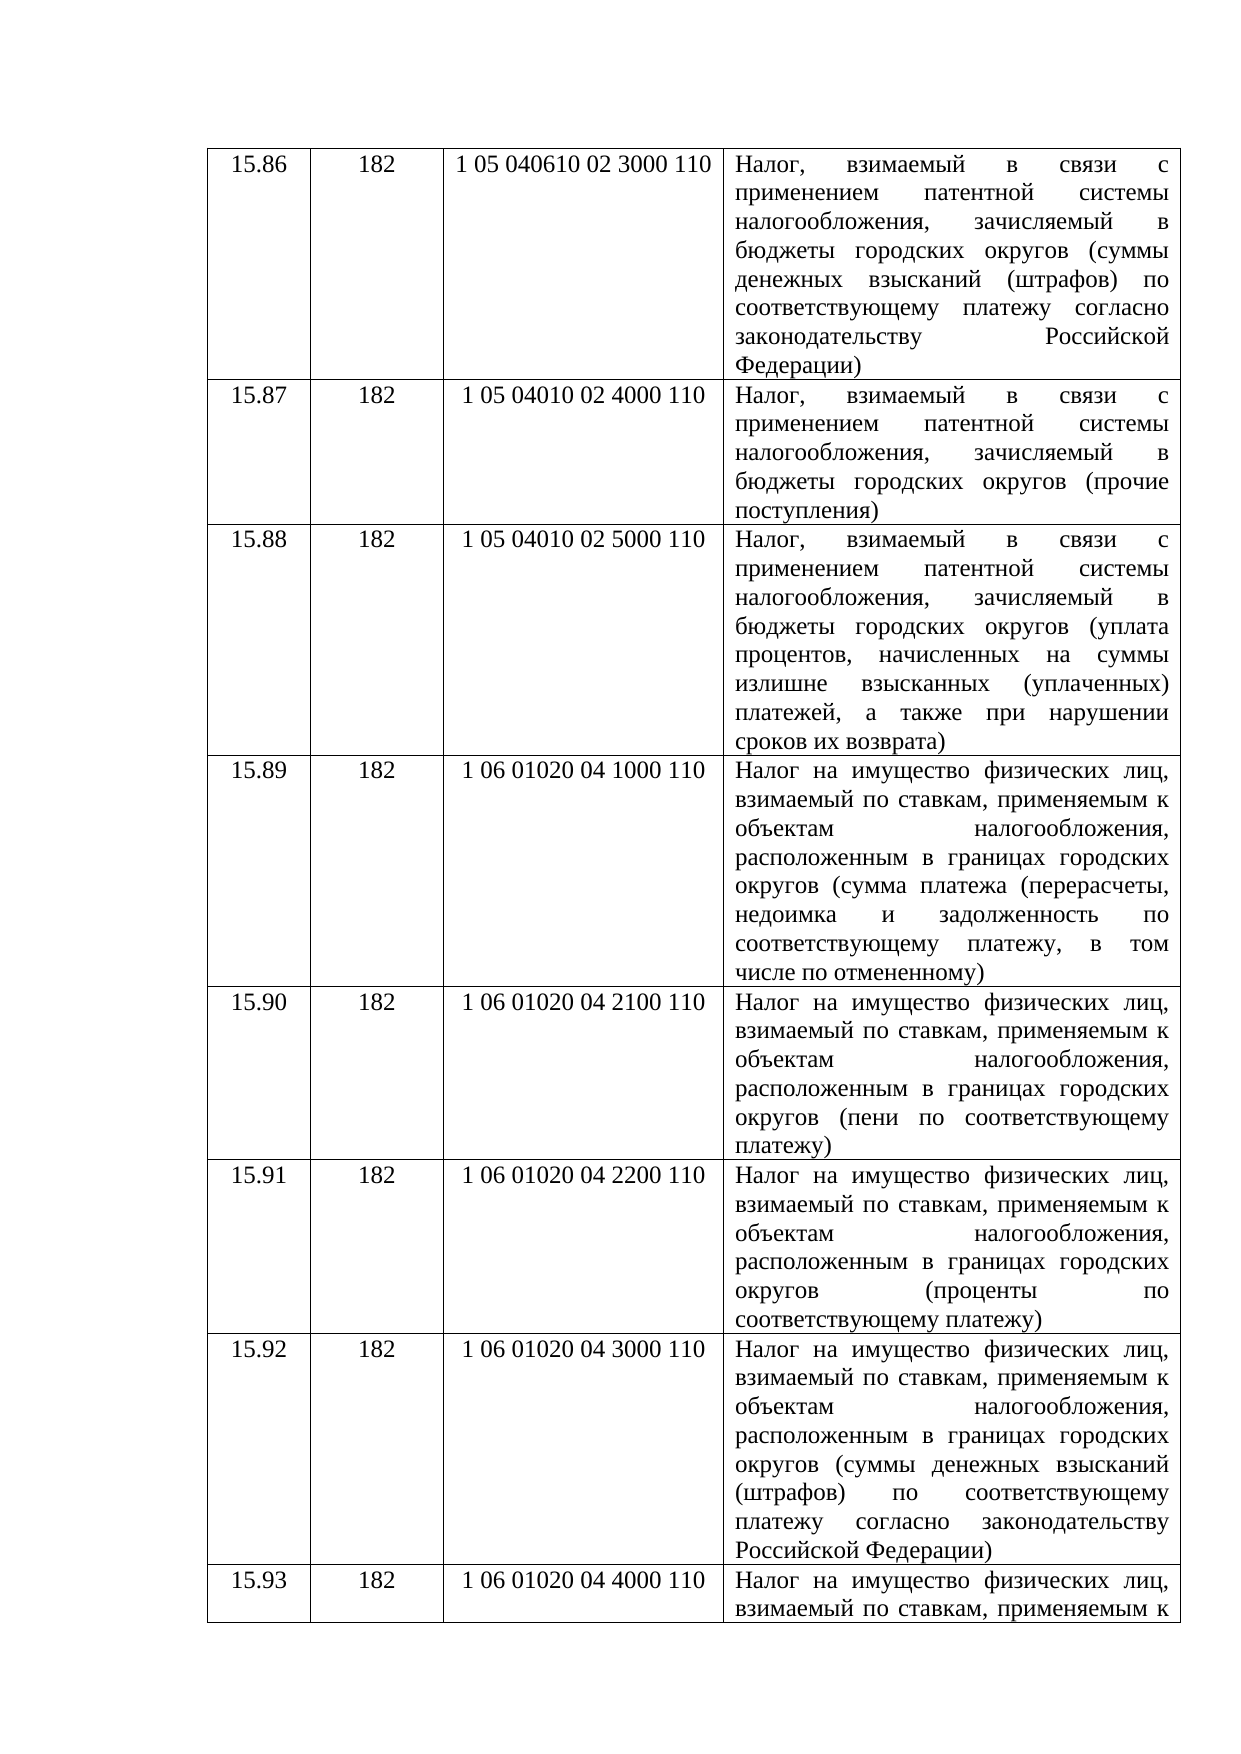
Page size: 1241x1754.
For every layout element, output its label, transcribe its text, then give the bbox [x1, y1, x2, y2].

table_cell 15.90 [208, 987, 310, 1159]
table_cell 182 [311, 1160, 443, 1333]
table_cell 15.88 [208, 525, 310, 754]
table_cell 1 05 04010 02 5000 110 [444, 525, 723, 754]
table_cell 182 [311, 1334, 443, 1564]
table_cell Налог, взимаемый в связи с применением патентной системы налогообложения, зачисляемый в бюджеты городских округов (уплата процентов, начисленных на суммы излишне взысканных (уплаченных) платежей, а также при нарушении сроков их возврата) [724, 525, 1180, 754]
table_cell Налог на имущество физических лиц, взимаемый по ставкам, применяемым к объектам налогообложения, расположенным в границах городских округов (пени по соответствующему платежу) [724, 987, 1180, 1159]
table_cell 1 06 01020 04 3000 110 [444, 1334, 723, 1564]
table_cell Налог, взимаемый в связи с применением патентной системы налогообложения, зачисляемый в бюджеты городских округов (суммы денежных взысканий (штрафов) по соответствующему платежу согласно законодательству Российской Федерации) [724, 149, 1180, 379]
table_cell 1 05 040610 02 3000 110 [444, 149, 723, 379]
table_cell 15.93 [208, 1565, 310, 1622]
table_cell Налог на имущество физических лиц, взимаемый по ставкам, применяемым к объектам налогообложения, расположенным в границах городских округов (сумма платежа (перерасчеты, недоимка и задолженность по соответствующему платежу, в том числе по отмененному) [724, 756, 1180, 986]
table_cell 182 [311, 1565, 443, 1622]
table_cell 1 05 04010 02 4000 110 [444, 380, 723, 523]
table_cell 15.91 [208, 1160, 310, 1333]
table_cell 182 [311, 149, 443, 379]
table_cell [444, 1565, 723, 1622]
table_cell Налог на имущество физических лиц, взимаемый по ставкам, применяемым к объектам налогообложения, расположенным в границах городских округов (проценты по соответствующему платежу) [724, 1160, 1180, 1333]
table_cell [724, 1565, 1180, 1622]
table_cell 182 [311, 525, 443, 754]
table_cell 182 [311, 756, 443, 986]
table_cell 1 06 01020 04 1000 110 [444, 756, 723, 986]
table_cell 15.86 [208, 149, 310, 379]
table_cell 15.87 [208, 380, 310, 523]
table_cell 1 06 01020 04 2100 110 [444, 987, 723, 1159]
table_cell Налог на имущество физических лиц, взимаемый по ставкам, применяемым к объектам налогообложения, расположенным в границах городских округов (суммы денежных взысканий (штрафов) по соответствующему платежу согласно законодательству Российской Федерации) [724, 1334, 1180, 1564]
table_cell 182 [311, 380, 443, 523]
table_cell 182 [311, 987, 443, 1159]
table_cell 15.89 [208, 756, 310, 986]
table_cell 15.92 [208, 1334, 310, 1564]
table_cell 1 06 01020 04 2200 110 [444, 1160, 723, 1333]
table_cell Налог, взимаемый в связи с применением патентной системы налогообложения, зачисляемый в бюджеты городских округов (прочие поступления) [724, 380, 1180, 523]
